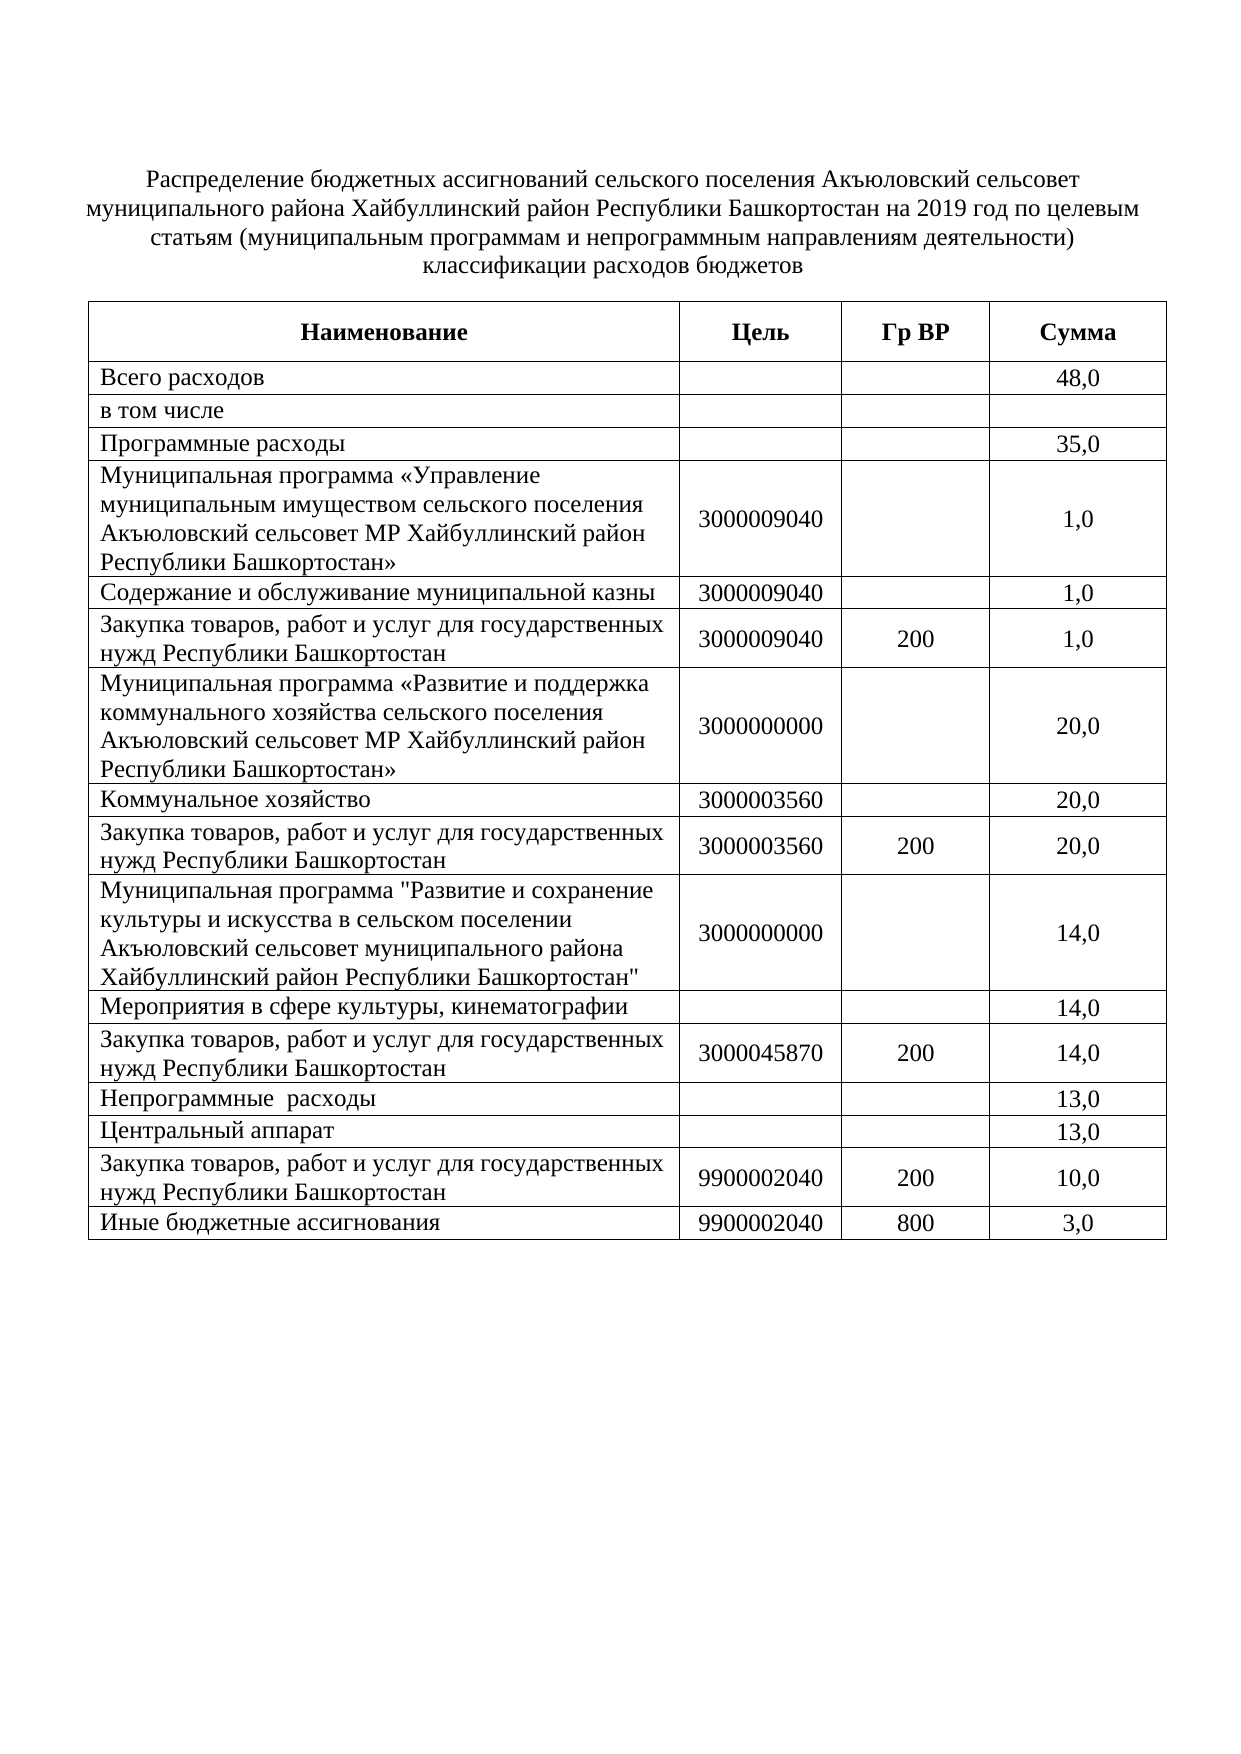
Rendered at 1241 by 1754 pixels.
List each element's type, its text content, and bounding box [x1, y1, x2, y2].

table_cell Закупка товаров, работ и услуг для государственных нужд Республики Башкортостан [89, 609, 679, 667]
table_cell 1,0 [990, 609, 1166, 667]
table_cell [842, 395, 989, 427]
table_cell Иные бюджетные ассигнования [89, 1207, 679, 1239]
table_cell 3000009040 [680, 609, 841, 667]
table_cell [680, 395, 841, 427]
table_header Гр ВР [842, 302, 989, 361]
table_cell [680, 1083, 841, 1114]
table_cell 13,0 [990, 1083, 1166, 1114]
table_cell Всего расходов [89, 362, 679, 394]
table_cell Муниципальная программа «Управление муниципальным имуществом сельского поселения Акъюловский сельсовет МР Хайбуллинский район Республики Башкортостан» [89, 461, 679, 576]
table_cell 800 [842, 1207, 989, 1239]
table_cell [842, 577, 989, 608]
table_cell Программные расходы [89, 428, 679, 459]
table_cell Закупка товаров, работ и услуг для государственных нужд Республики Башкортостан [89, 1148, 679, 1206]
text Распределение бюджетных ассигнований сельского поселения Акъюловский сельсовет муниципального района Хайбуллинский район Республики Башкортостан на 2019 год по целевым статьям (муниципальным программам и непрограммным направлениям деятельности) классификации расходов бюджетов [74, 164, 1152, 279]
table_cell [842, 1083, 989, 1114]
table_cell 9900002040 [680, 1207, 841, 1239]
table_cell [680, 991, 841, 1023]
table_cell Мероприятия в сфере культуры, кинематографии [89, 991, 679, 1023]
table_cell [680, 1116, 841, 1147]
table_cell [680, 362, 841, 394]
table_cell 14,0 [990, 991, 1166, 1023]
table_cell Центральный аппарат [89, 1116, 679, 1147]
table_cell [842, 991, 989, 1023]
table_cell [842, 461, 989, 576]
table_cell 3000009040 [680, 577, 841, 608]
table_cell Коммунальное хозяйство [89, 784, 679, 816]
table_cell 14,0 [990, 875, 1166, 990]
table_cell Закупка товаров, работ и услуг для государственных нужд Республики Башкортостан [89, 817, 679, 874]
table_cell 200 [842, 1024, 989, 1082]
table_cell 3000003560 [680, 784, 841, 816]
table_cell 3000045870 [680, 1024, 841, 1082]
table_cell 20,0 [990, 784, 1166, 816]
table_cell 9900002040 [680, 1148, 841, 1206]
table_cell 3,0 [990, 1207, 1166, 1239]
table_header Наименование [89, 302, 679, 361]
table_cell 1,0 [990, 577, 1166, 608]
table_cell в том числе [89, 395, 679, 427]
table_cell [680, 428, 841, 459]
table_cell 3000003560 [680, 817, 841, 874]
table_cell 3000000000 [680, 668, 841, 783]
table_cell Муниципальная программа "Развитие и сохранение культуры и искусства в сельском поселении Акъюловский сельсовет муниципального района Хайбуллинский район Республики Башкортостан" [89, 875, 679, 990]
table_cell 48,0 [990, 362, 1166, 394]
table_cell 3000000000 [680, 875, 841, 990]
table_header Сумма [990, 302, 1166, 361]
table_cell 20,0 [990, 817, 1166, 874]
table_cell 200 [842, 609, 989, 667]
table_cell 200 [842, 1148, 989, 1206]
table_header Цель [680, 302, 841, 361]
table_cell [842, 668, 989, 783]
table_cell Муниципальная программа «Развитие и поддержка коммунального хозяйства сельского поселения Акъюловский сельсовет МР Хайбуллинский район Республики Башкортостан» [89, 668, 679, 783]
table_cell 3000009040 [680, 461, 841, 576]
table_cell [842, 784, 989, 816]
table_cell 20,0 [990, 668, 1166, 783]
table_cell Непрограммные расходы [89, 1083, 679, 1114]
table_cell [990, 395, 1166, 427]
table_cell 200 [842, 817, 989, 874]
table_cell 10,0 [990, 1148, 1166, 1206]
table_cell 13,0 [990, 1116, 1166, 1147]
table_cell [842, 1116, 989, 1147]
table_cell [842, 362, 989, 394]
table_cell 14,0 [990, 1024, 1166, 1082]
table_cell 35,0 [990, 428, 1166, 459]
table_cell Закупка товаров, работ и услуг для государственных нужд Республики Башкортостан [89, 1024, 679, 1082]
table_cell 1,0 [990, 461, 1166, 576]
table_cell Содержание и обслуживание муниципальной казны [89, 577, 679, 608]
table_cell [842, 875, 989, 990]
table_cell [842, 428, 989, 459]
